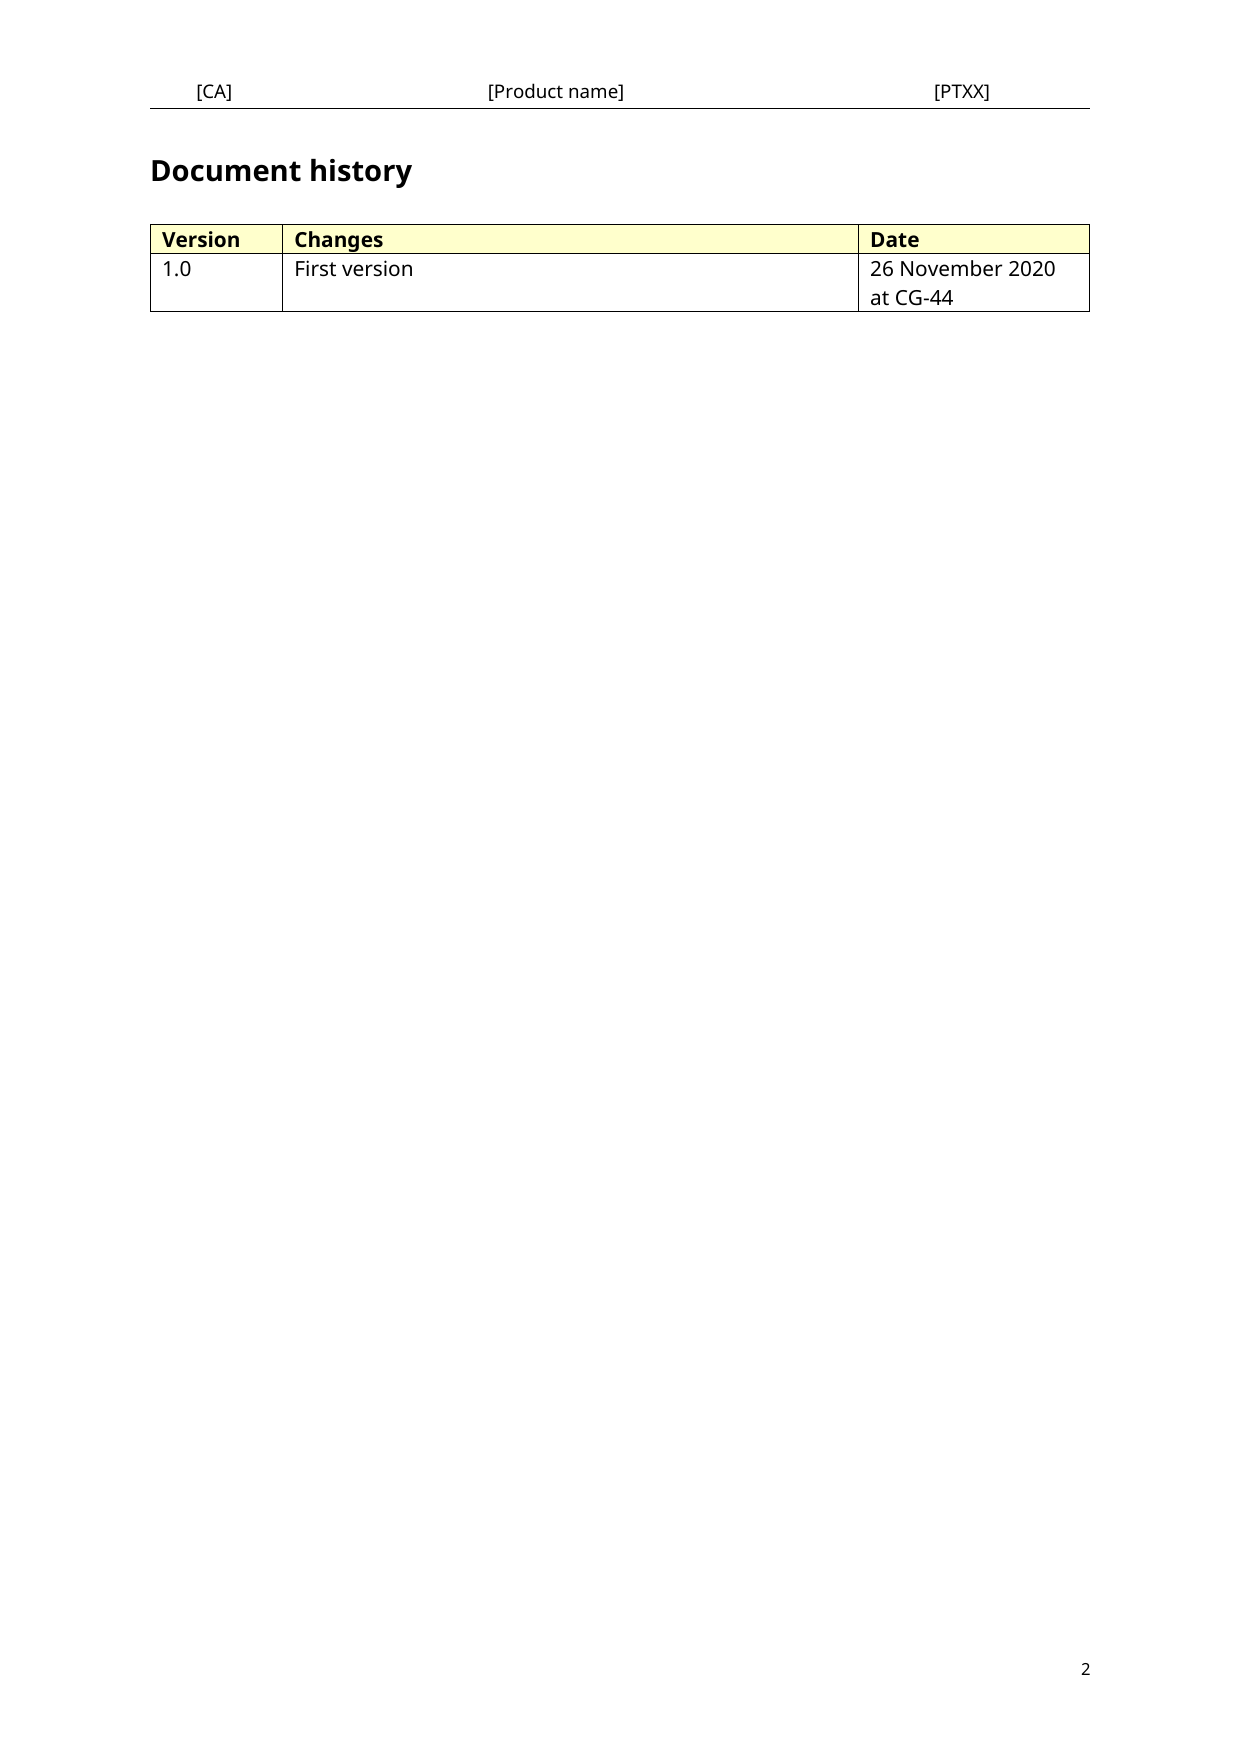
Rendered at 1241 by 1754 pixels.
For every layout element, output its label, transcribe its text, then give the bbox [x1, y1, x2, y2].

table_cell 1.0 [151, 254, 282, 311]
table_header Changes [283, 225, 858, 253]
table_header Date [859, 225, 1089, 253]
table_header Version [151, 225, 282, 253]
table_cell 26 November 2020 at CG-44 [859, 254, 1089, 311]
table_cell First version [283, 254, 858, 311]
text Document history [150, 150, 1090, 190]
